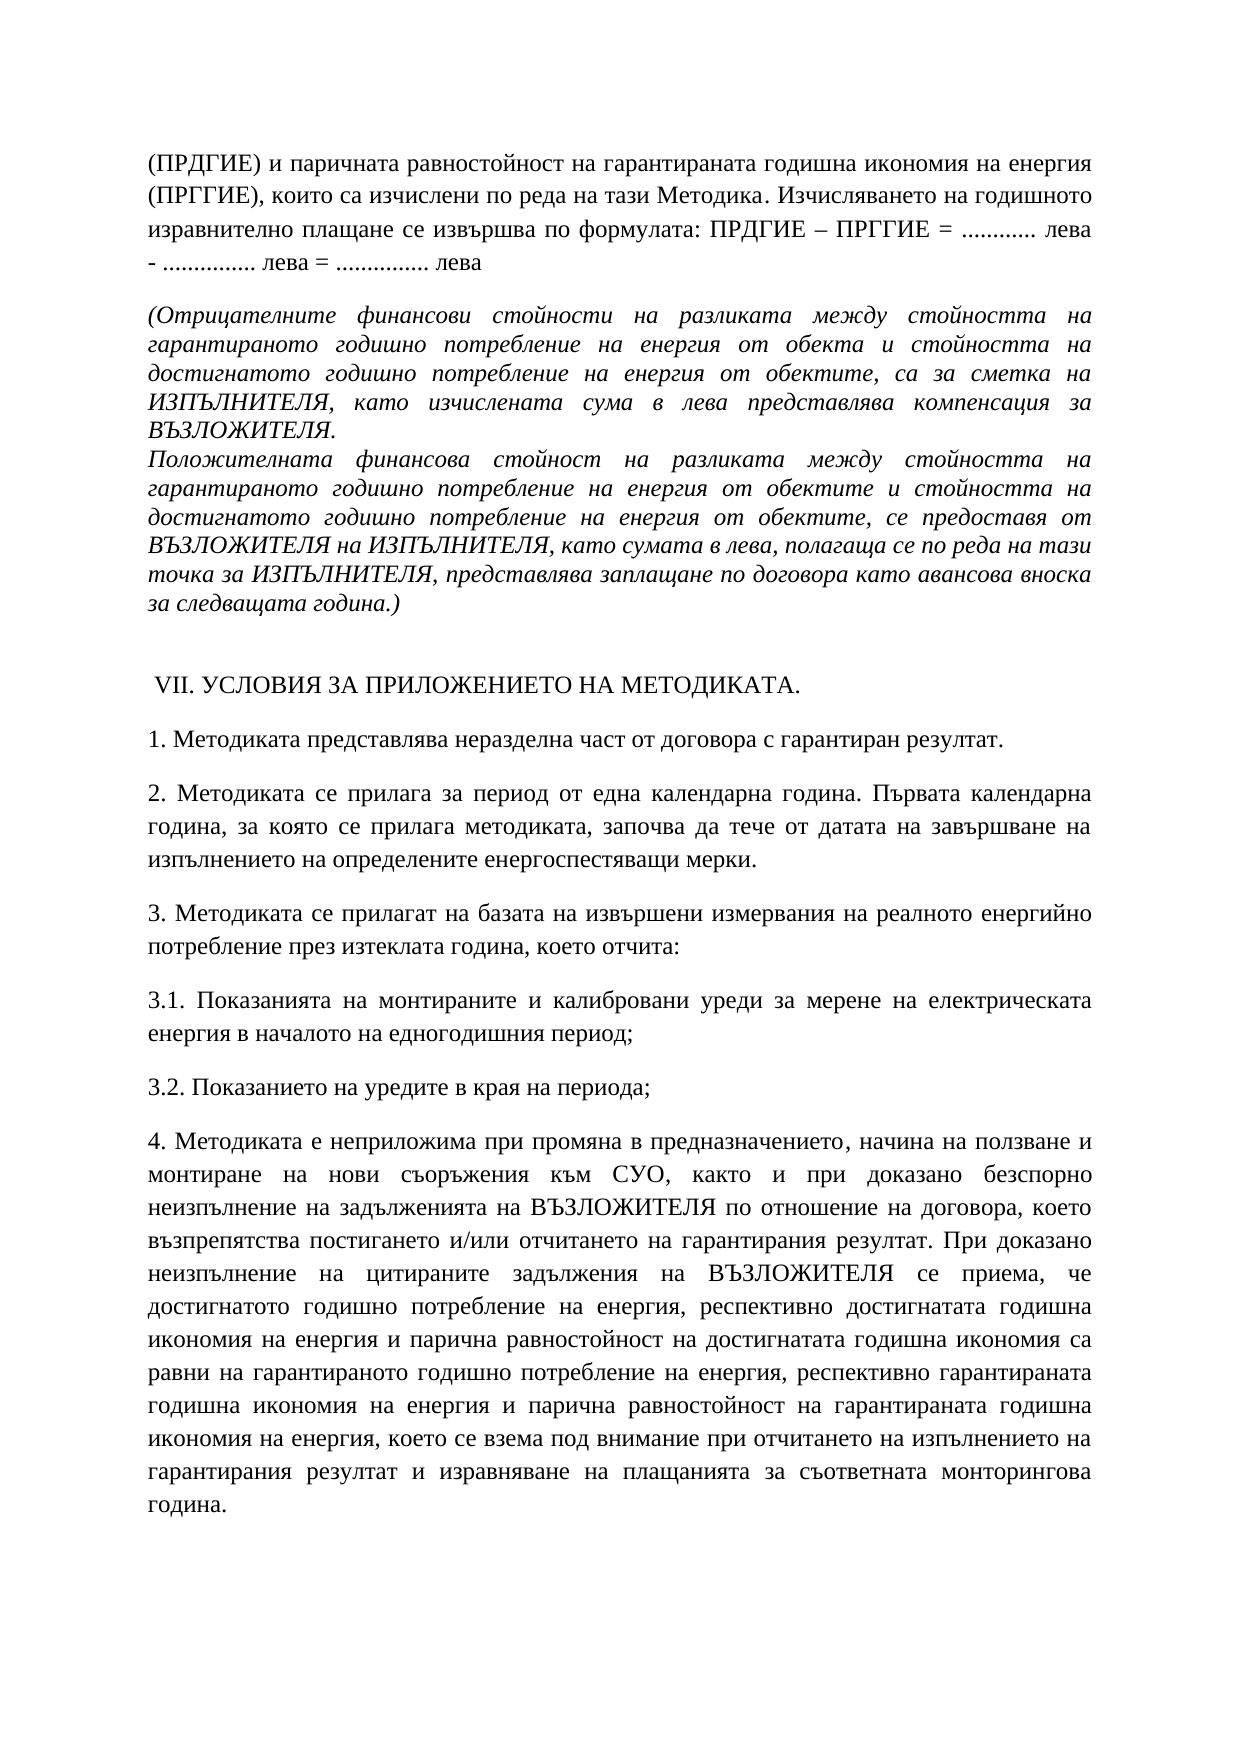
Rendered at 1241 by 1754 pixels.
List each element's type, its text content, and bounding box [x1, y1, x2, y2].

text 4. Методиката е неприложима при промяна в предназначението, начина на ползване и монтиране на нови съоръжения към СУО, както и при доказано безспорно неизпълнение на задълженията на ВЪЗЛОЖИТЕЛЯ по отношение на договора, което възпрепятства постигането и/или отчитането на гарантирания резултат. При доказано неизпълнение на цитираните задължения на ВЪЗЛОЖИТЕЛЯ се приема, че достигнатото годишно потребление на енергия, респективно достигнатата годишна икономия на енергия и парична равностойност на достигнатата годишна икономия са равни на гарантираното годишно потребление на енергия, респективно гарантираната годишна икономия на енергия и парична равностойност на гарантираната годишна икономия на енергия, което се взема под внимание при отчитането на изпълнението на гарантирания резултат и изравняване на плащанията за съответната монторингова година. [148, 1126, 1093, 1518]
text Положителната финансова стойност на разликата между стойността на гарантираното годишно потребление на енергия от обектите и стойността на достигнатото годишно потребление на енергия от обектите, се предоставя от ВЪЗЛОЖИТЕЛЯ на ИЗПЪЛНИТЕЛЯ, като сумата в лева, полагаща се по реда на тази точка за ИЗПЪЛНИТЕЛЯ, представлява заплащане по договора като авансова вноска за следващата година.) [148, 444, 1093, 617]
text 1. Методиката представлява неразделна част от договора с гарантиран резултат. [148, 724, 1093, 753]
text 3.1. Показанията на монтираните и калибровани уреди за мерене на електрическата енергия в началото на едногодишния период; [148, 985, 1093, 1047]
text (Отрицателните финансови стойности на разликата между стойността на гарантираното годишно потребление на енергия от обекта и стойността на достигнатото годишно потребление на енергия от обектите, са за сметка на ИЗПЪЛНИТЕЛЯ, като изчислената сума в лева представлява компенсация за ВЪЗЛОЖИТЕЛЯ. [148, 301, 1093, 444]
text 2. Методиката се прилага за период от една календарна година. Първата календарна година, за която се прилага методиката, започва да тече от датата на завършване на изпълнението на определените енергоспестяващи мерки. [148, 778, 1093, 873]
text VII. УСЛОВИЯ ЗА ПРИЛОЖЕНИЕТО НА МЕТОДИКАТА. [148, 671, 1093, 699]
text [148, 148, 1093, 275]
text 3. Методиката се прилагат на базата на извършени измервания на реалното енергийно потребление през изтеклата година, което отчита: [148, 898, 1093, 960]
text 3.2. Показанието на уредите в края на периода; [148, 1072, 1093, 1101]
